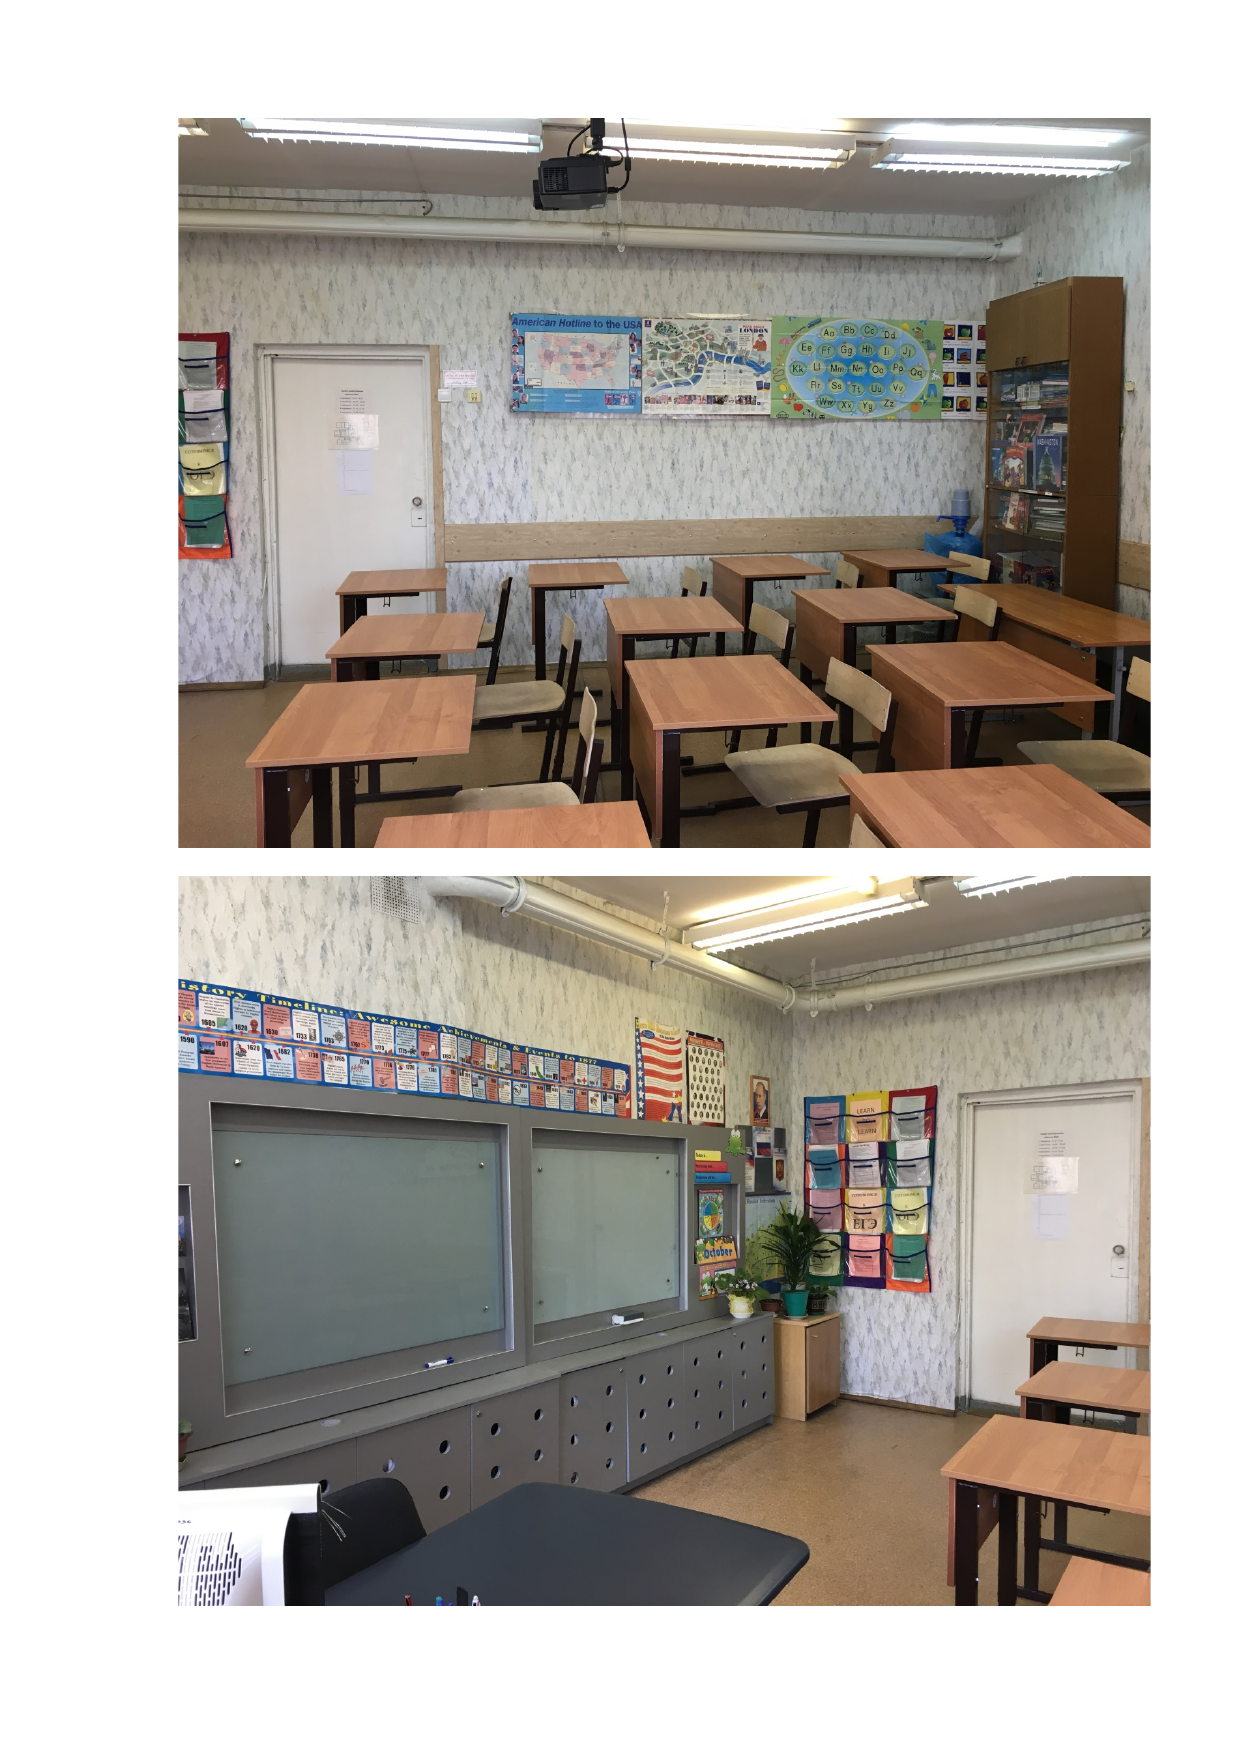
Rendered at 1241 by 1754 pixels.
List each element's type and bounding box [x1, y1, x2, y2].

picture [178, 118, 1151, 848]
picture [178, 876, 1151, 1606]
